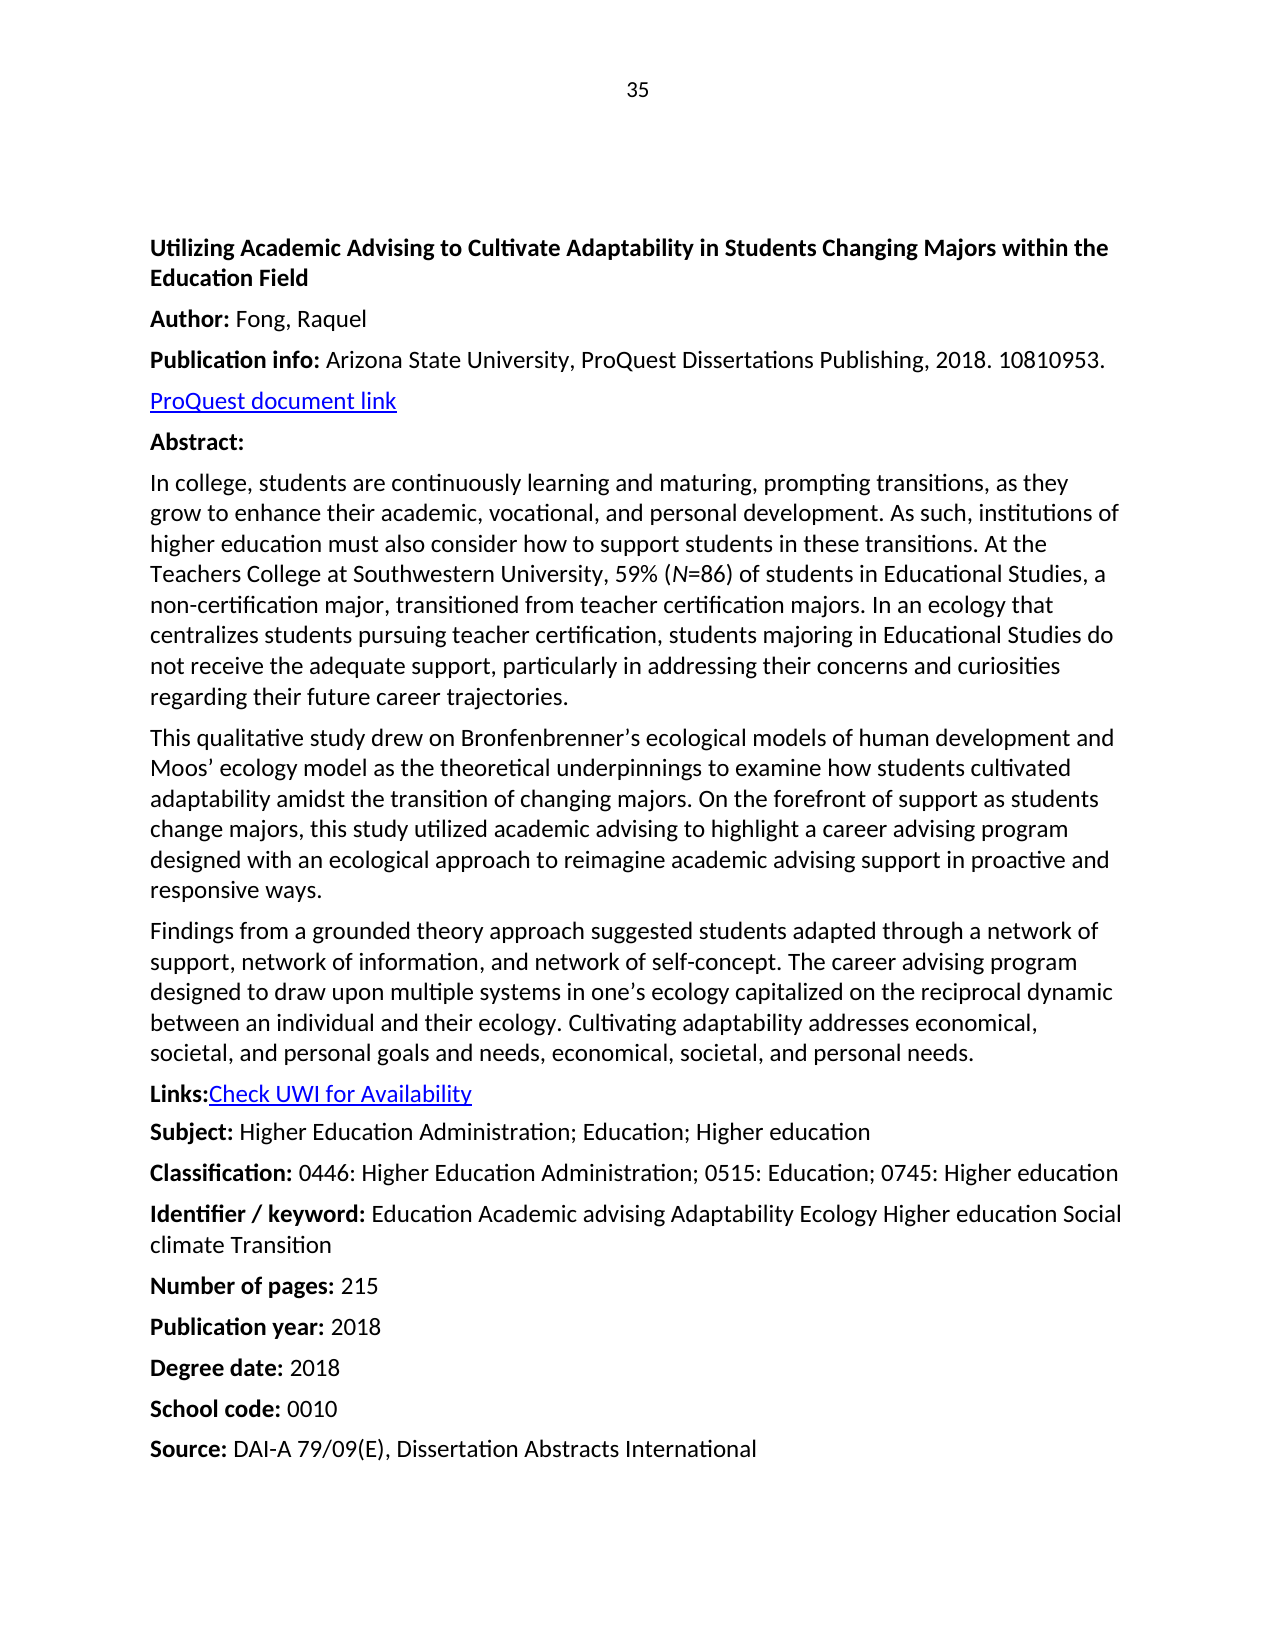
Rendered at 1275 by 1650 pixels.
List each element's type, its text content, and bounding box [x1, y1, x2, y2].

text Links:Check UWI for Availability [150, 1078, 1125, 1109]
text Classification: 0446: Higher Education Administration; 0515: Education; 0745: Higher education [150, 1157, 1125, 1188]
text Abstract: [150, 426, 1125, 457]
text ProQuest document link [150, 385, 1125, 416]
text Identifier / keyword: Education Academic advising Adaptability Ecology Higher education Social climate Transition [150, 1198, 1125, 1259]
text Author: Fong, Raquel [150, 303, 1125, 334]
text Subject: Higher Education Administration; Education; Higher education [150, 1117, 1125, 1147]
text In college, students are continuously learning and maturing, prompting transitions, as they grow to enhance their academic, vocational, and personal development. As such, institutions of higher education must also consider how to support students in these transitions. At the Teachers College at Southwestern University, 59% (N=86) of students in Educational Studies, a non-certification major, transitioned from teacher certification majors. In an ecology that centralizes students pursuing teacher certification, students majoring in Educational Studies do not receive the adequate support, particularly in addressing their concerns and curiosities regarding their future career trajectories. [150, 467, 1125, 711]
text Publication info: Arizona State University, ProQuest Dissertations Publishing, 2018. 10810953. [150, 344, 1125, 375]
text Degree date: 2018 [150, 1352, 1125, 1382]
text Utilizing Academic Advising to Cultivate Adaptability in Students Changing Majors within the Education Field [150, 232, 1125, 293]
text Publication year: 2018 [150, 1311, 1125, 1341]
text School code: 0010 [150, 1393, 1125, 1423]
text This qualitative study drew on Bronfenbrenner’s ecological models of human development and Moos’ ecology model as the theoretical underpinnings to examine how students cultivated adaptability amidst the transition of changing majors. On the forefront of support as students change majors, this study utilized academic advising to highlight a career advising program designed with an ecological approach to reimagine academic advising support in proactive and responsive ways. [150, 722, 1125, 905]
text Findings from a grounded theory approach suggested students adapted through a network of support, network of information, and network of self-concept. The career advising program designed to draw upon multiple systems in one’s ecology capitalized on the reciprocal dynamic between an individual and their ecology. Cultivating adaptability addresses economical, societal, and personal goals and needs, economical, societal, and personal needs. [150, 915, 1125, 1068]
text Number of pages: 215 [150, 1270, 1125, 1300]
text Source: DAI-A 79/09(E), Dissertation Abstracts International [150, 1434, 1125, 1464]
